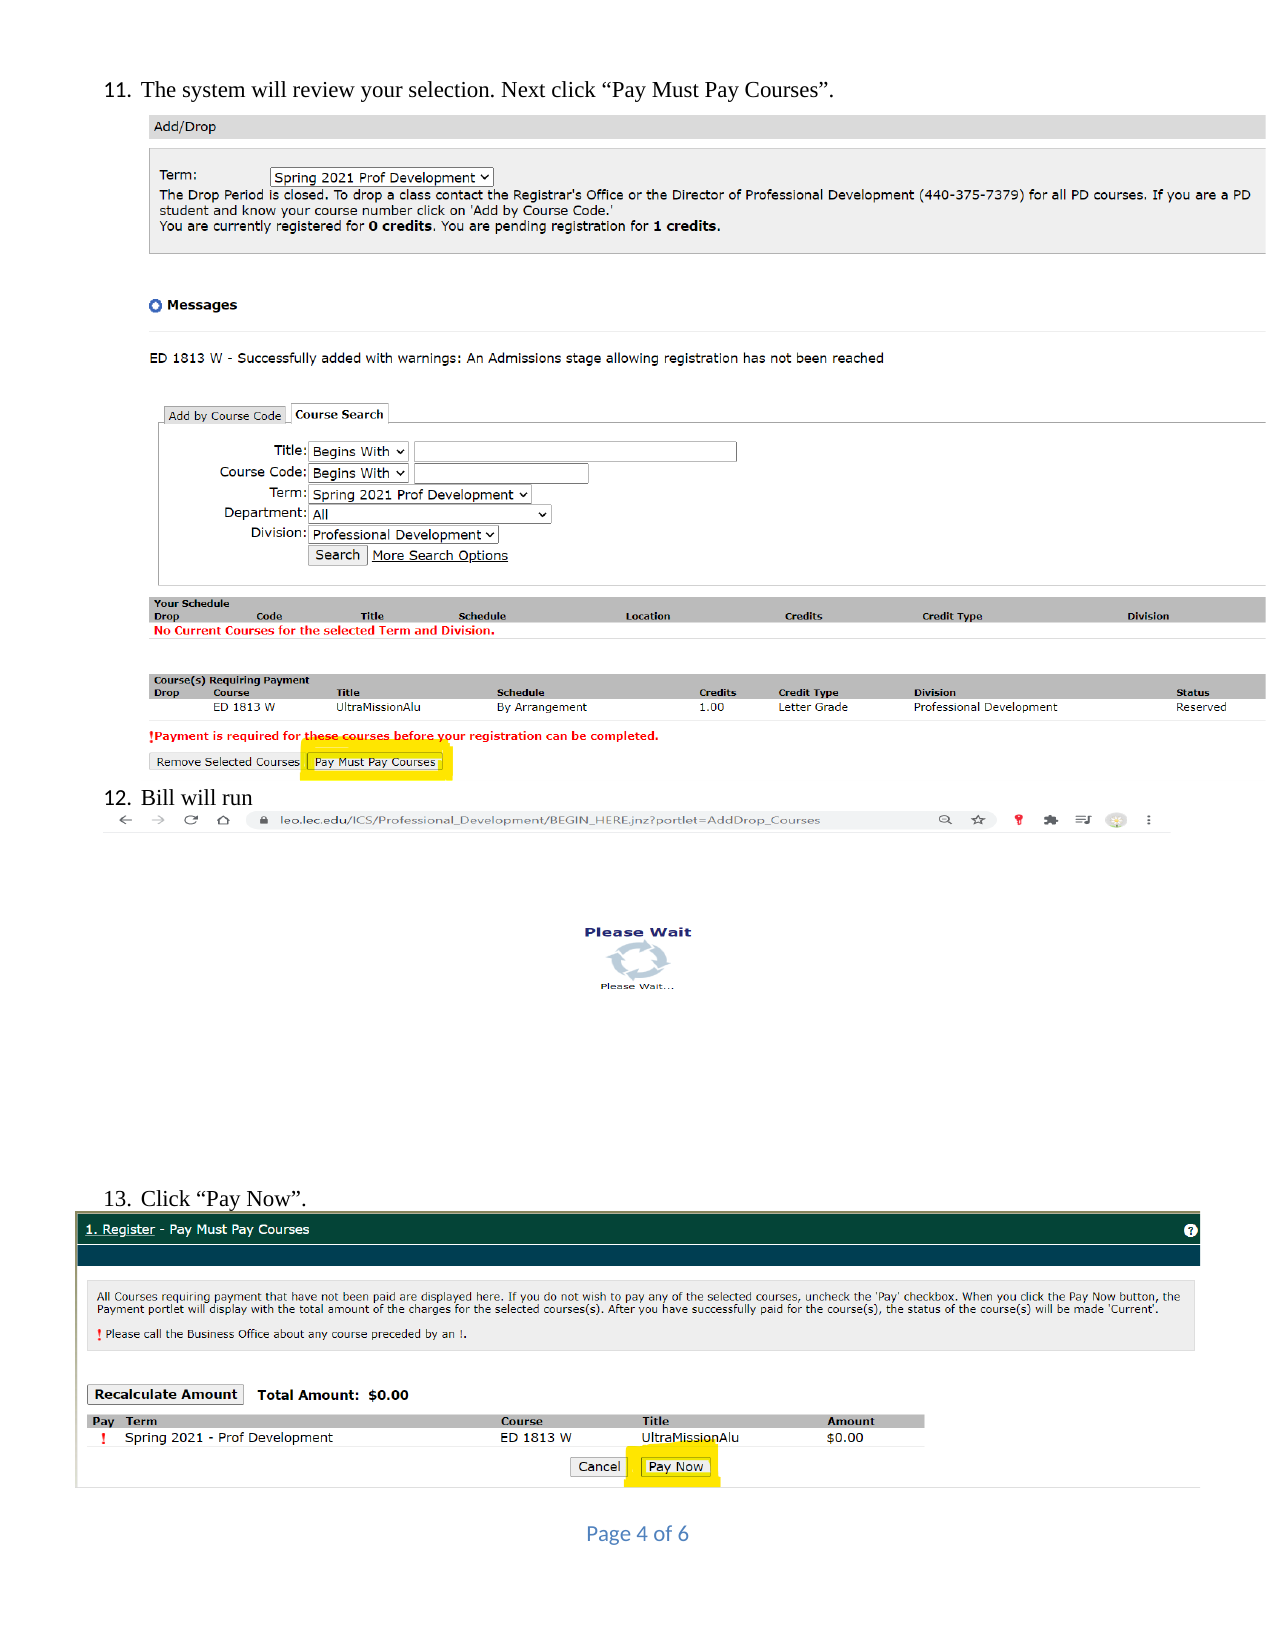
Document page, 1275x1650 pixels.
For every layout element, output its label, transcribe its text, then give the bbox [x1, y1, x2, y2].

list Click “Pay Now”. [103, 1185, 1200, 1211]
picture [103, 811, 1171, 1159]
list Bill will run [103, 783, 1200, 811]
picture [140, 103, 1266, 784]
picture [75, 1211, 1200, 1498]
